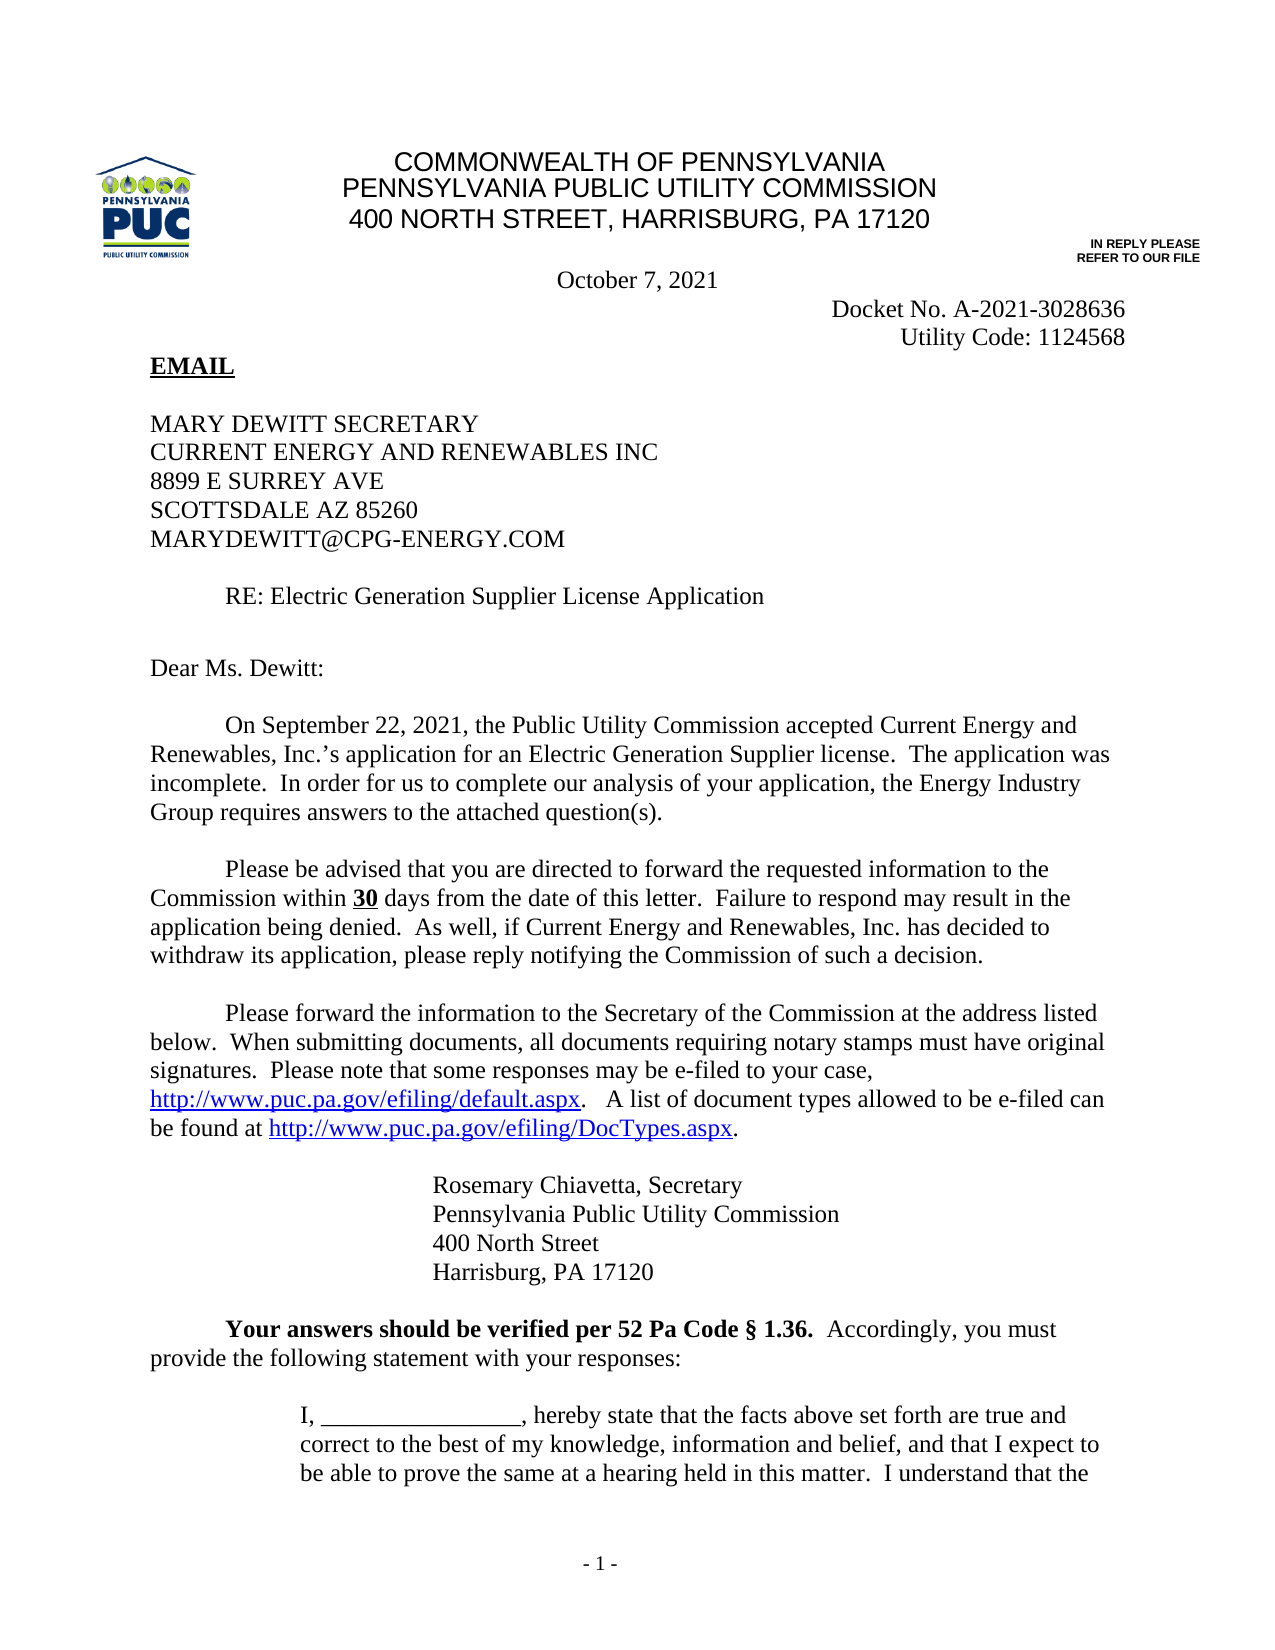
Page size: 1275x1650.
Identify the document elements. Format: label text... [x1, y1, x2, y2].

text CURRENT ENERGY AND RENEWABLES INC [150, 437, 1125, 466]
picture [88, 150, 203, 264]
table_cell Harrisburg, PA 17120 [421, 1257, 854, 1286]
table_header IN REPLY PLEASE REFER TO OUR FILE [1060, 150, 1211, 265]
text Utility Code: 1124568 [150, 322, 1125, 351]
text MARY DEWITT SECRETARY [150, 409, 1125, 437]
text Your answers should be verified per 52 Pa Code § 1.36. Accordingly, you must provide the following statement with your responses: [150, 1314, 1134, 1372]
text Please forward the information to the Secretary of the Commission at the address listed below. When submitting documents, all documents requiring notary stamps must have original signatures. Please note that some responses may be e-filed to your case, http://www.puc.pa.gov/efiling/default.aspx. A list of document types allowed to be e-filed can be found at http://www.puc.pa.gov/efiling/DocTypes.aspx. [150, 998, 1134, 1142]
text Docket No. A-2021-3028636 [150, 294, 1125, 322]
table_cell 400 North Street [421, 1228, 854, 1257]
text 8899 E SURREY AVE [150, 466, 1125, 495]
table_header COMMONWEALTH OF PENNSYLVANIA PENNSYLVANIA PUBLIC UTILITY COMMISSION 400 NORTH STREET, HARRISBURG, PA 17120 [219, 150, 1060, 265]
table_cell Pennsylvania Public Utility Commission [421, 1199, 854, 1228]
table_header Rosemary Chiavetta, Secretary [421, 1171, 854, 1199]
text Dear Ms. Dewitt: [150, 653, 1125, 682]
text RE: Electric Generation Supplier License Application [150, 581, 1125, 610]
table_header [77, 150, 219, 265]
text MARYDEWITT@CPG-ENERGY.COM [150, 524, 1125, 552]
text October 7, 2021 [150, 265, 1125, 294]
text On September 22, 2021, the Public Utility Commission accepted Current Energy and Renewables, Inc.’s application for an Electric Generation Supplier license. The application was incomplete. In order for us to complete our analysis of your application, the Energy Industry Group requires answers to the attached question(s). [150, 711, 1125, 826]
text EMAIL [150, 351, 1125, 380]
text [300, 1401, 1125, 1487]
text SCOTTSDALE AZ 85260 [150, 495, 1125, 524]
text Please be advised that you are directed to forward the requested information to the Commission within 30 days from the date of this letter. Failure to respond may result in the application being denied. As well, if Current Energy and Renewables, Inc. has decided to withdraw its application, please reply notifying the Commission of such a decision. [150, 854, 1125, 969]
